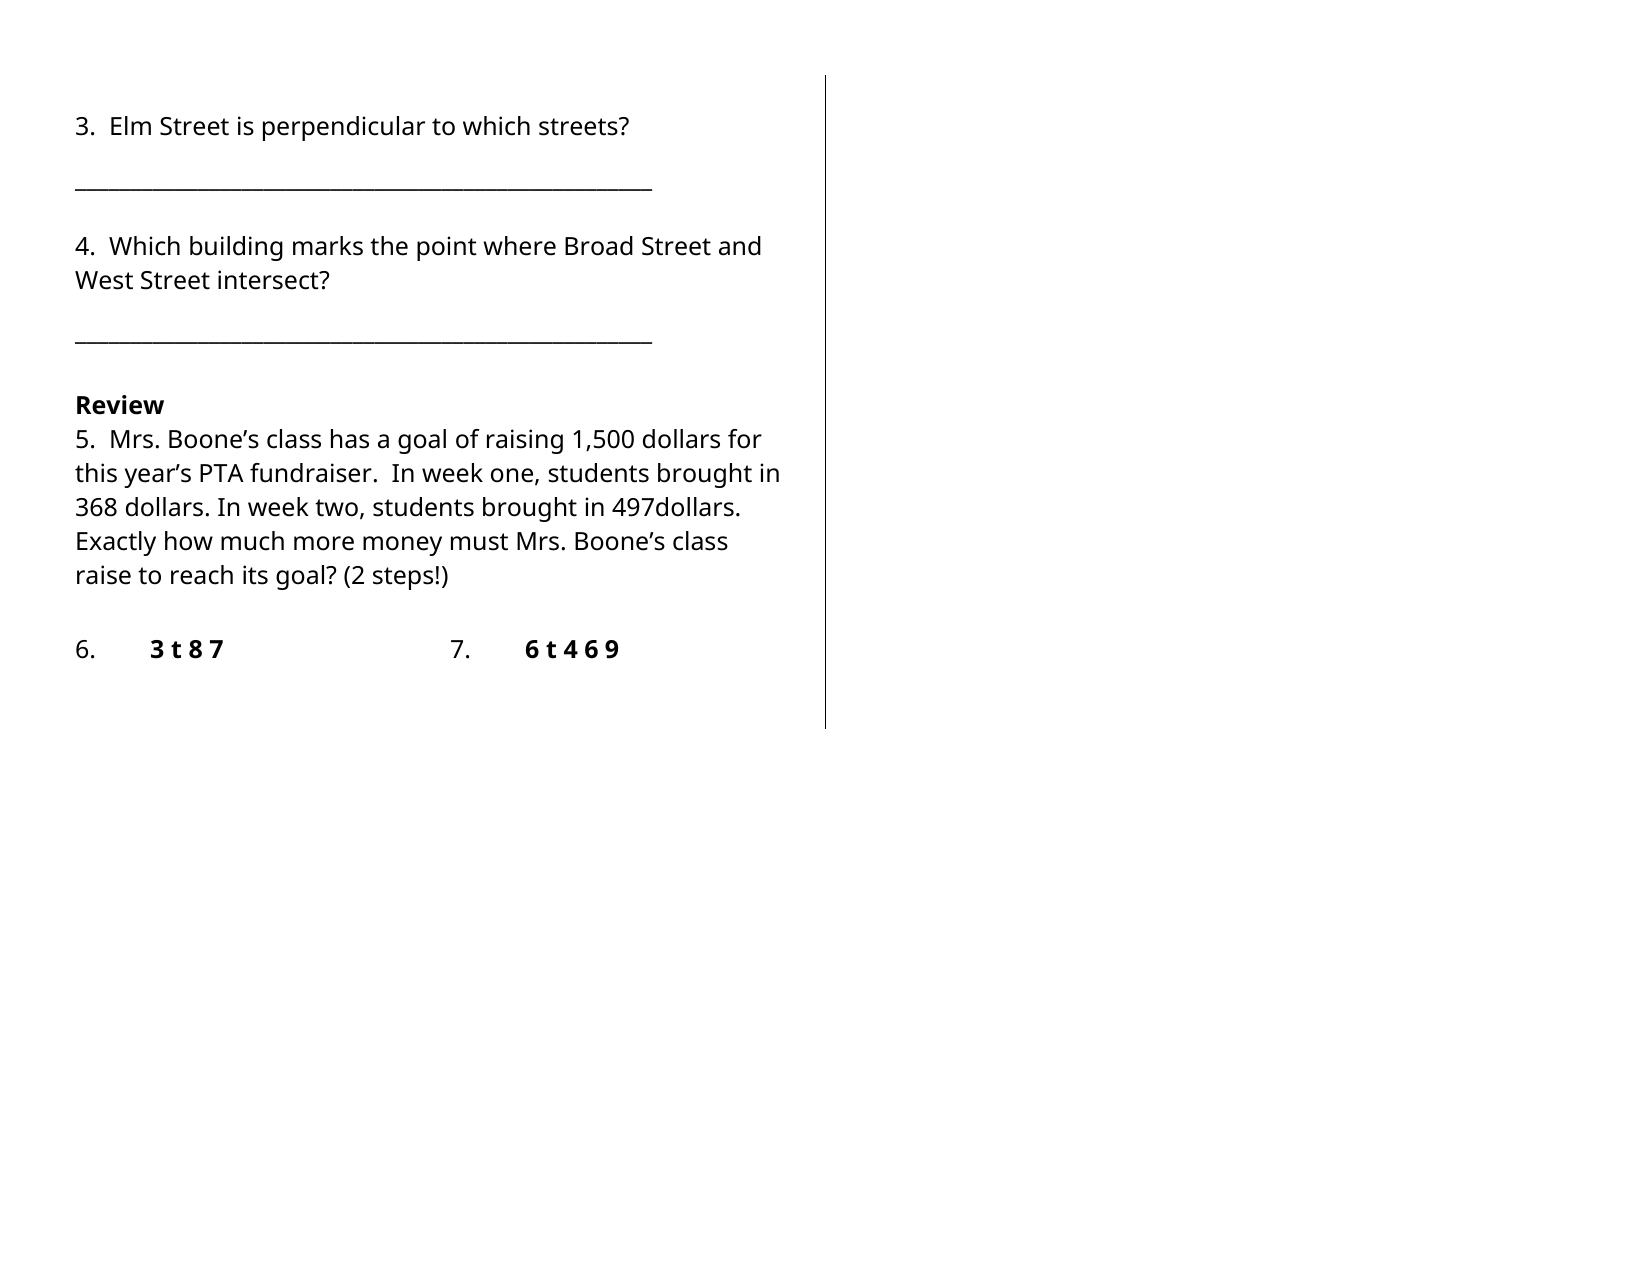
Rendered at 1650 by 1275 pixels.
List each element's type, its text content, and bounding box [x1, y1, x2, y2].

text Review [75, 387, 787, 421]
text ____________________________________________________ [75, 313, 787, 348]
text 5. Mrs. Boone’s class has a goal of raising 1,500 dollars for this year’s PTA fundraiser. In week one, students brought in 368 dollars. In week two, students brought in 497dollars. Exactly how much more money must Mrs. Boone’s class raise to reach its goal? (2 steps!) [75, 421, 787, 592]
text 6. 3 t 8 7 7. 6 t 4 6 9 [75, 632, 787, 666]
text 4. Which building marks the point where Broad Street and West Street intersect? [75, 228, 787, 296]
text 3. Elm Street is perpendicular to which streets? [75, 109, 787, 143]
text ____________________________________________________ [75, 160, 787, 194]
